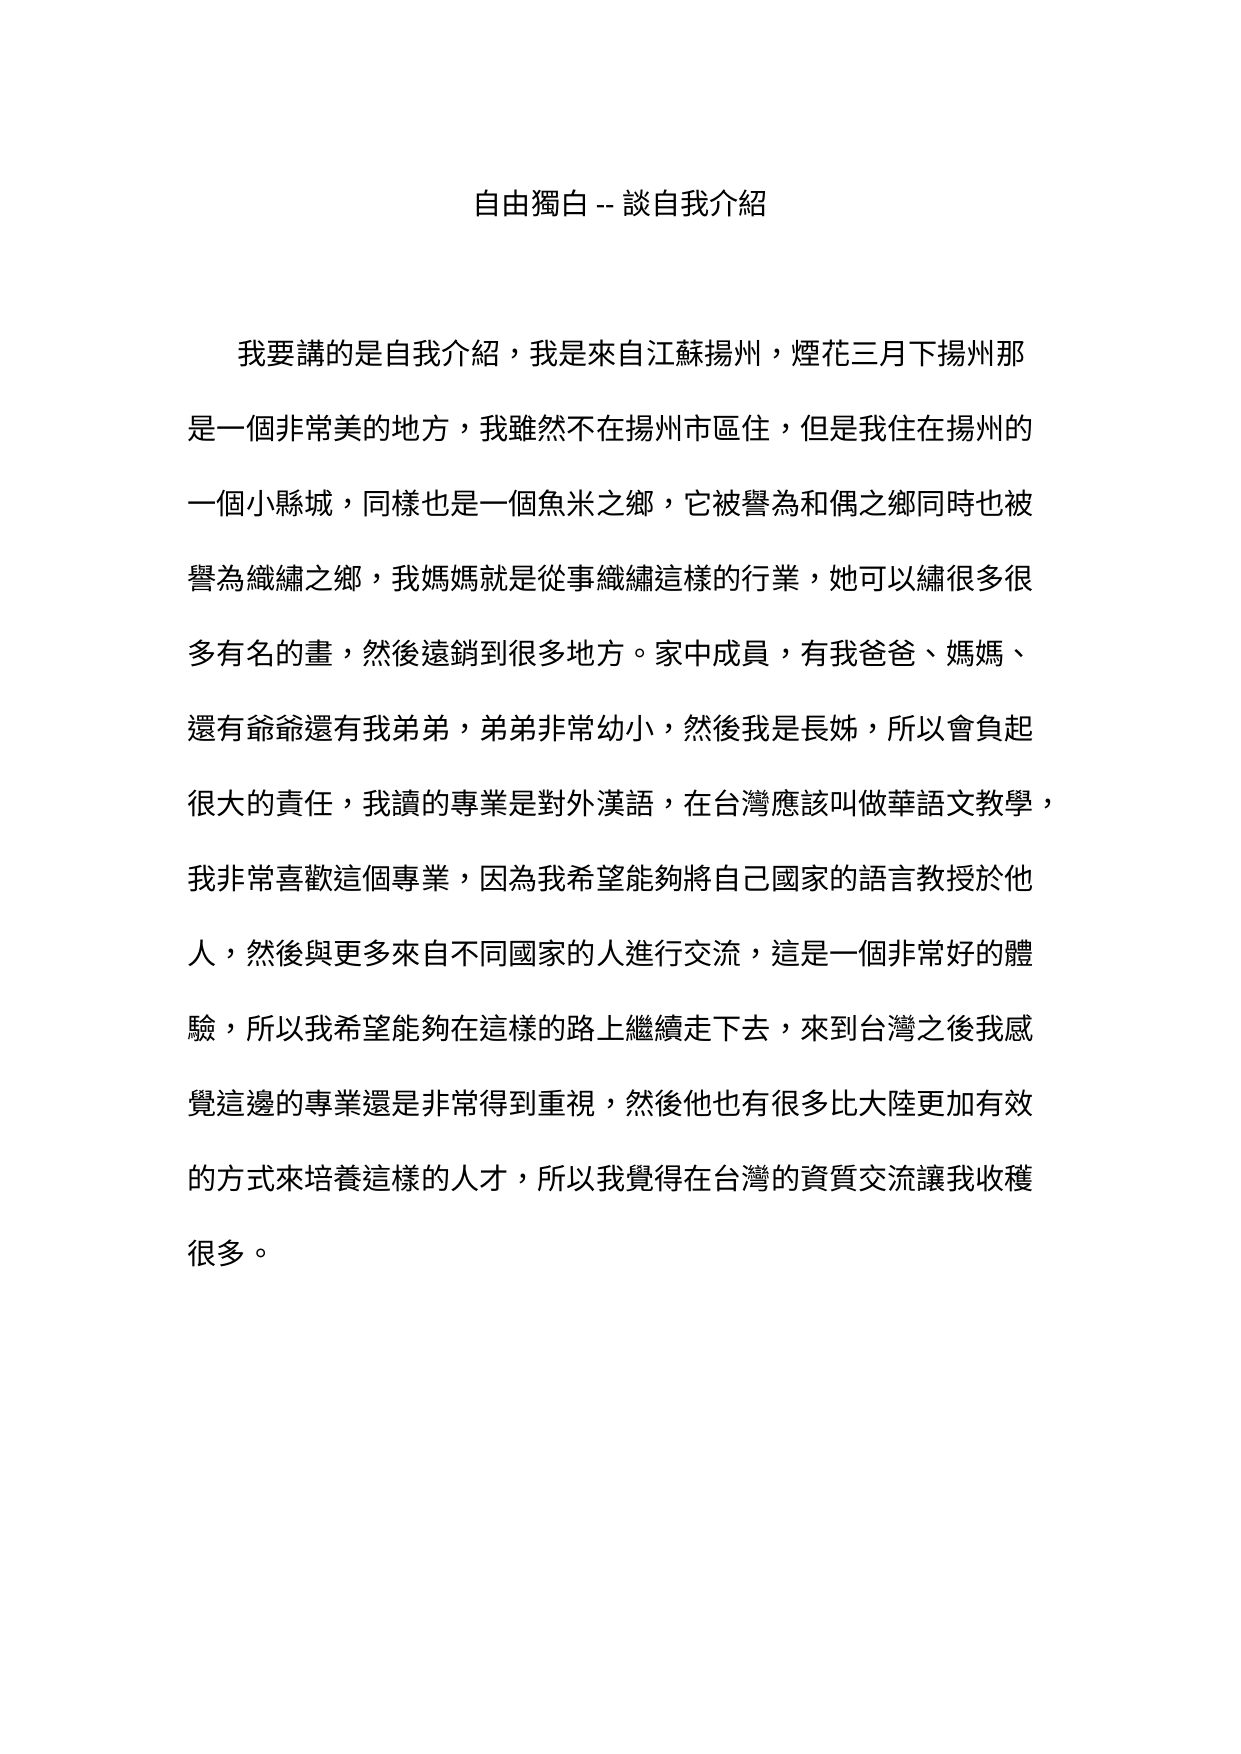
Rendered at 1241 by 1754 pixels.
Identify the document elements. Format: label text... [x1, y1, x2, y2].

text 我要講的是自我介紹，我是來自江蘇揚州，煙花三月下揚州那是一個非常美的地方，我雖然不在揚州市區住，但是我住在揚州的一個小縣城，同樣也是一個魚米之鄉，它被譽為和偶之鄉同時也被譽為織繡之鄉，我媽媽就是從事織繡這樣的行業，她可以繡很多很多有名的畫，然後遠銷到很多地方。家中成員，有我爸爸、媽媽、還有爺爺還有我弟弟，弟弟非常幼小，然後我是長姊，所以會負起很大的責任，我讀的專業是對外漢語，在台灣應該叫做華語文教學，我非常喜歡這個專業，因為我希望能夠將自己國家的語言教授於他人，然後與更多來自不同國家的人進行交流，這是一個非常好的體驗，所以我希望能夠在這樣的路上繼續走下去，來到台灣之後我感覺這邊的專業還是非常得到重視，然後他也有很多比大陸更加有效的方式來培養這樣的人才，所以我覺得在台灣的資質交流讓我收穫很多。 [187, 314, 1053, 1289]
text 自由獨白 -- 談自我介紹 [187, 164, 1053, 239]
